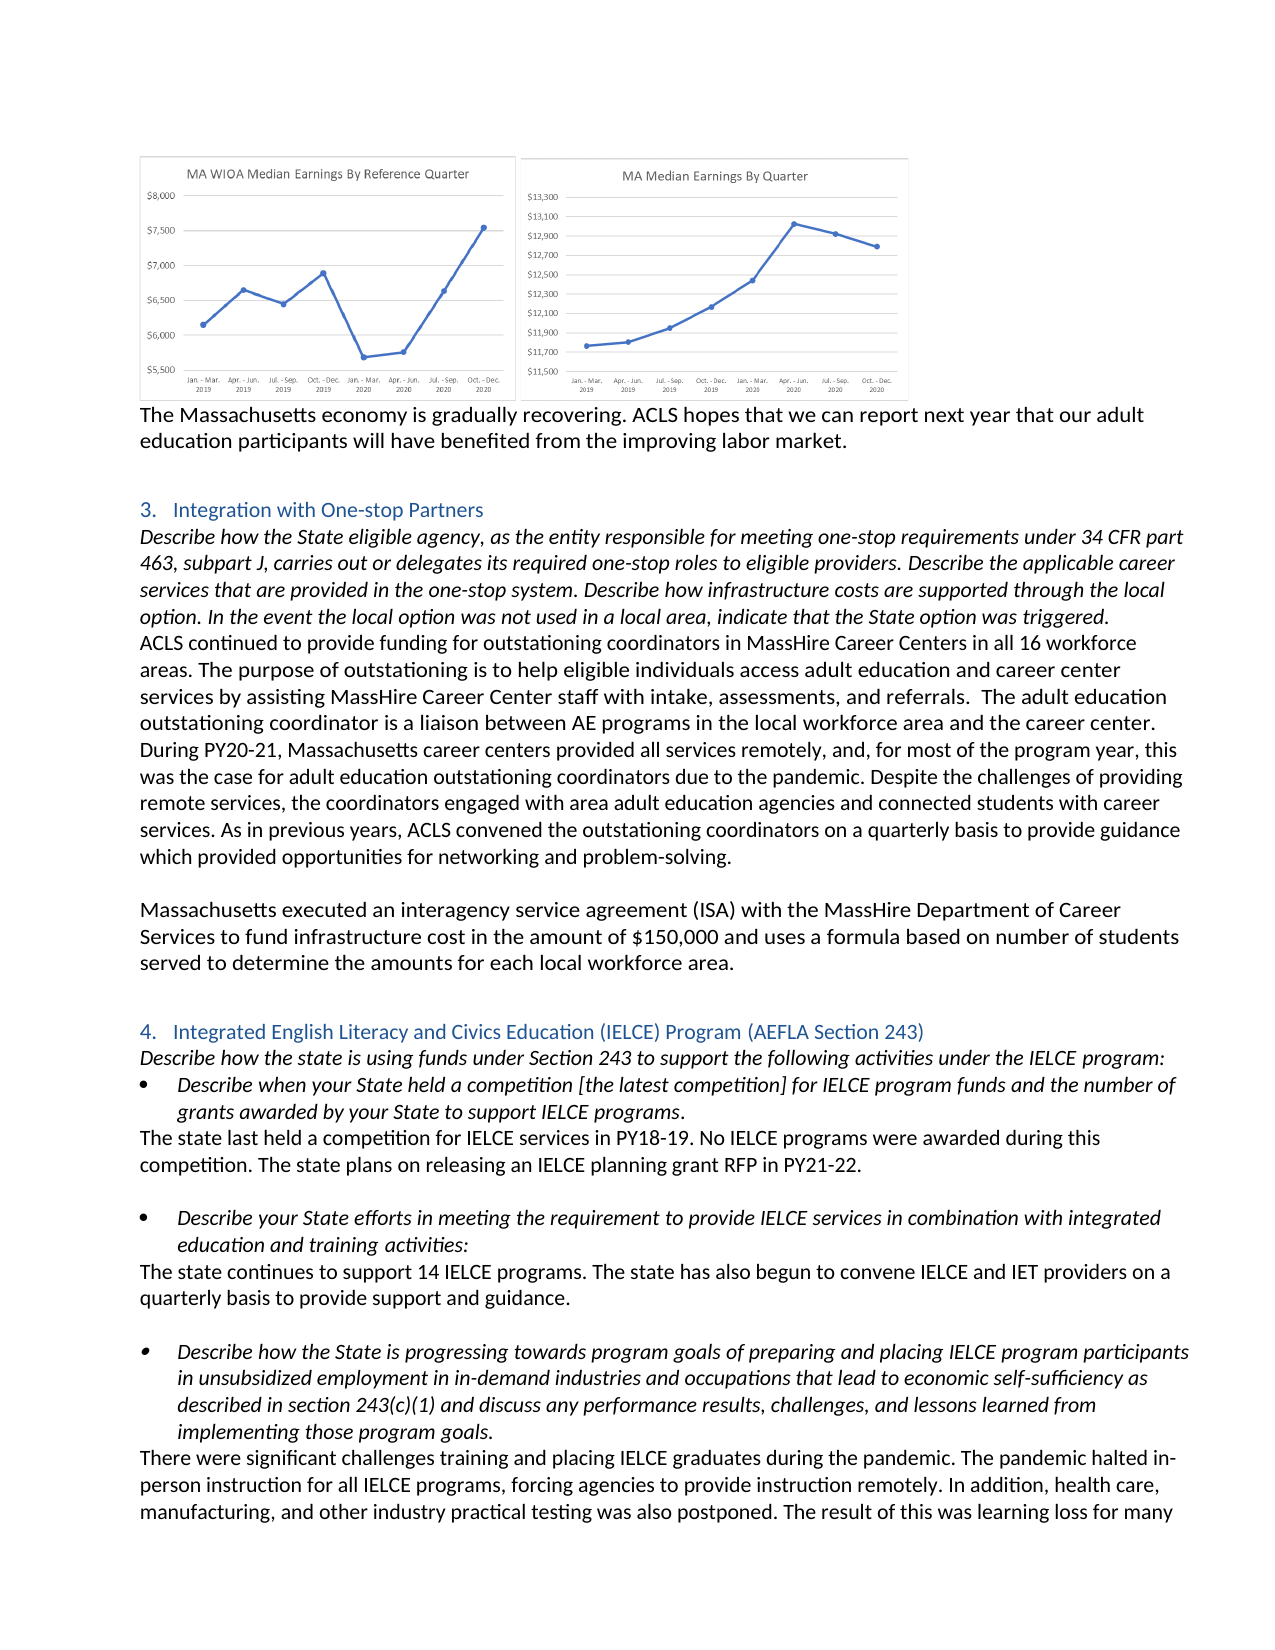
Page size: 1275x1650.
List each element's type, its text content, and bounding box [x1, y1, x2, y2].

picture [520, 158, 909, 401]
text The Massachusetts economy is gradually recovering. ACLS hopes that we can report next year that our adult education participants will have benefited from the improving labor market. [139, 401, 1192, 454]
text The state last held a competition for IELCE services in PY18-19. No IELCE programs were awarded during this competition. The state plans on releasing an IELCE planning grant RFP in PY21-22. [139, 1124, 1192, 1178]
text ACLS continued to provide funding for outstationing coordinators in MassHire Career Centers in all 16 workforce areas. The purpose of outstationing is to help eligible individuals access adult education and career center services by assisting MassHire Career Center staff with intake, assessments, and referrals. The adult education outstationing coordinator is a liaison between AE programs in the local workforce area and the career center. During PY20-21, Massachusetts career centers provided all services remotely, and, for most of the program year, this was the case for adult education outstationing coordinators due to the pandemic. Despite the challenges of providing remote services, the coordinators engaged with area adult education agencies and connected students with career services. As in previous years, ACLS convened the outstationing coordinators on a quarterly basis to provide guidance which provided opportunities for networking and problem-solving. [139, 629, 1192, 869]
text The state continues to support 14 IELCE programs. The state has also begun to convene IELCE and IET providers on a quarterly basis to provide support and guidance. [139, 1258, 1192, 1311]
list Describe when your State held a competition [the latest competition] for IELCE program funds and the number of grants awarded by your State to support IELCE programs. [139, 1071, 1192, 1124]
picture [139, 156, 516, 401]
subtitle Integrated English Literacy and Civics Education (IELCE) Program (AEFLA Section 243) [139, 1018, 976, 1044]
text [139, 1444, 1192, 1524]
list Describe your State efforts in meeting the requirement to provide IELCE services in combination with integrated education and training activities: [139, 1204, 1192, 1258]
text Describe how the State eligible agency, as the entity responsible for meeting one-stop requirements under 34 CFR part 463, subpart J, carries out or delegates its required one-stop roles to eligible providers. Describe the applicable career services that are provided in the one-stop system. Describe how infrastructure costs are supported through the local option. In the event the local option was not used in a local area, indicate that the State option was triggered. [139, 523, 1192, 629]
text Describe how the state is using funds under Section 243 to support the following activities under the IELCE program: [139, 1044, 1192, 1071]
list Integration with One-stop Partners [139, 495, 1192, 523]
list Describe how the State is progressing towards program goals of preparing and placing IELCE program participants in unsubsidized employment in in-demand industries and occupations that lead to economic self-sufficiency as described in section 243(c)(1) and discuss any performance results, challenges, and lessons learned from implementing those program goals. [139, 1338, 1192, 1444]
text Massachusetts executed an interagency service agreement (ISA) with the MassHire Department of Career Services to fund infrastructure cost in the amount of $150,000 and uses a formula based on number of students served to determine the amounts for each local workforce area. [139, 896, 1192, 976]
